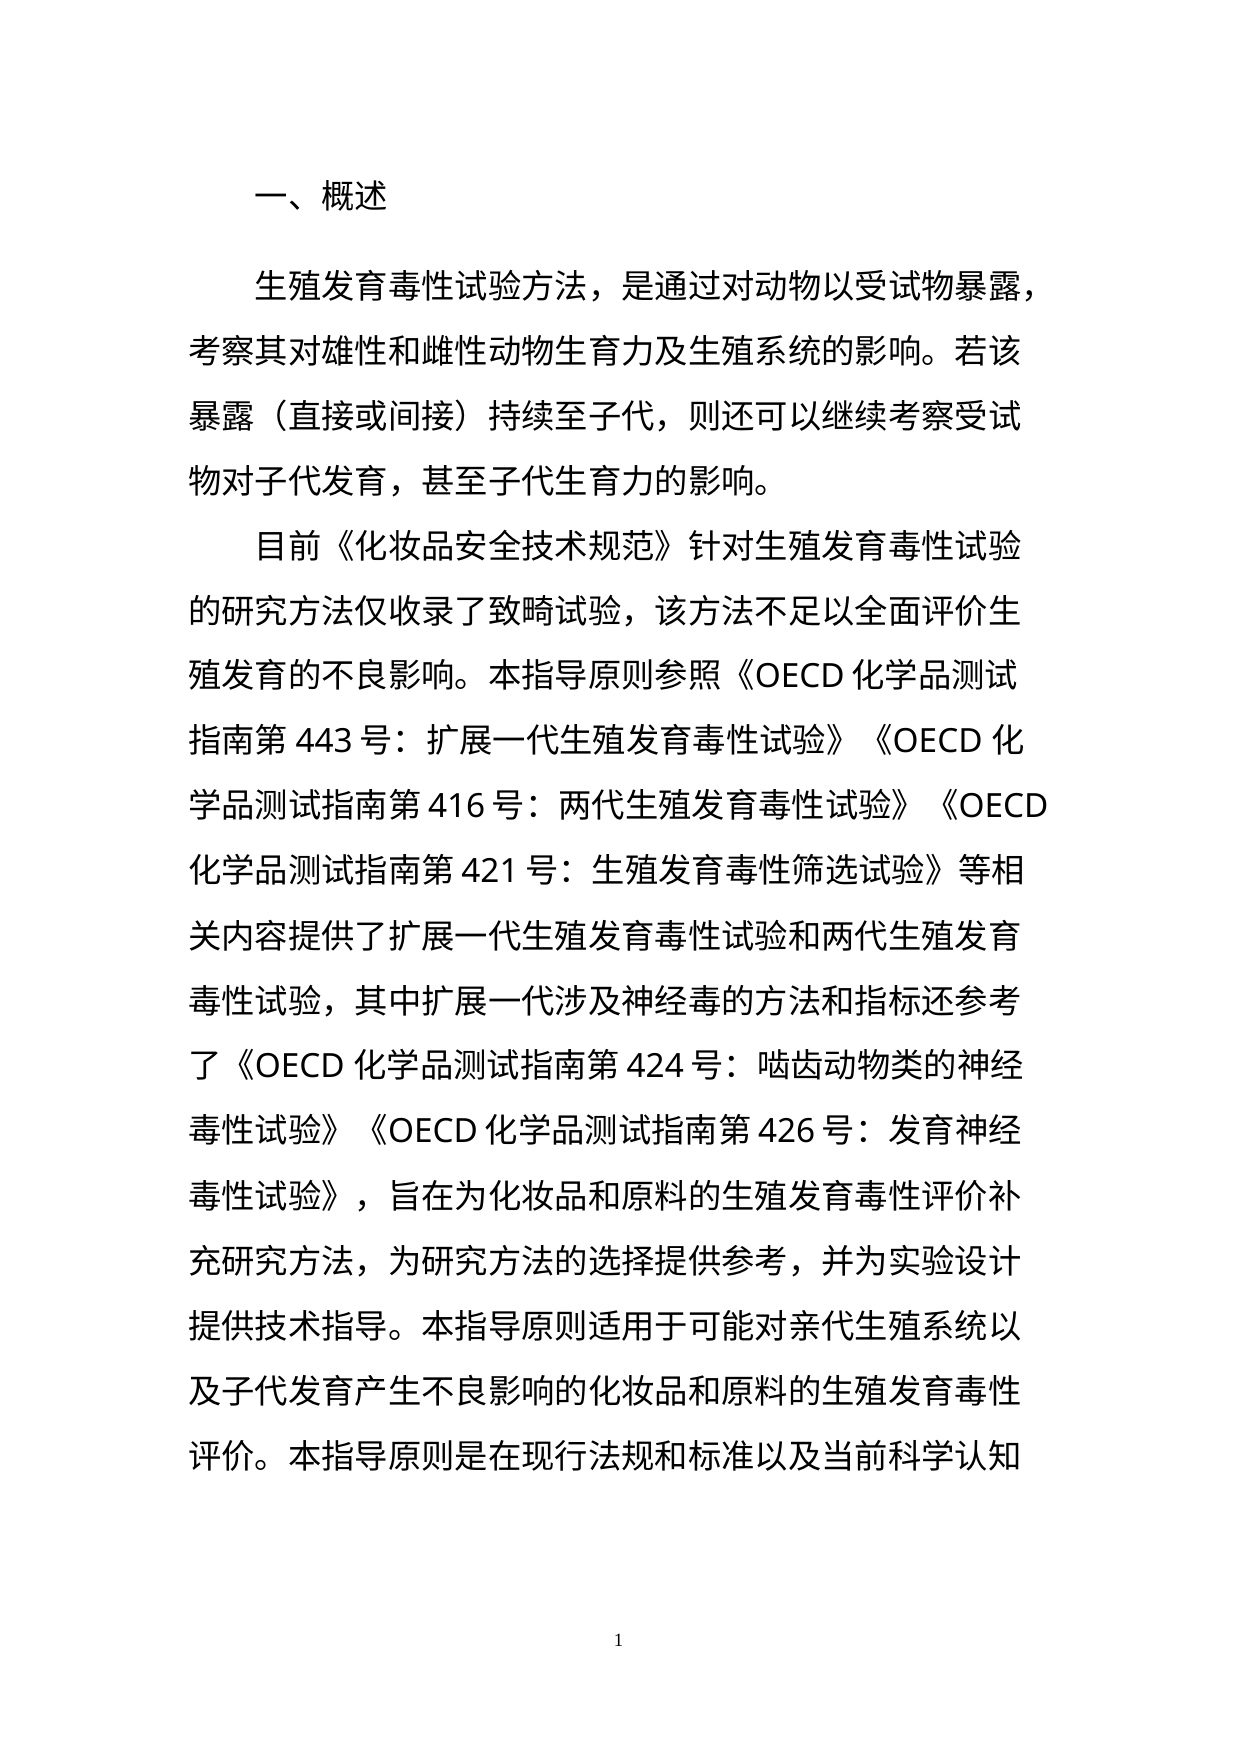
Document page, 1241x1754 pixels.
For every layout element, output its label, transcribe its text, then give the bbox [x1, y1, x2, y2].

text 生殖发育毒性试验方法，是通过对动物以受试物暴露，考察其对雄性和雌性动物生育力及生殖系统的影响。若该暴露（直接或间接）持续至子代，则还可以继续考察受试物对子代发育，甚至子代生育力的影响。 [188, 251, 1048, 511]
text 一、概述 [188, 162, 1048, 227]
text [188, 511, 1048, 1486]
